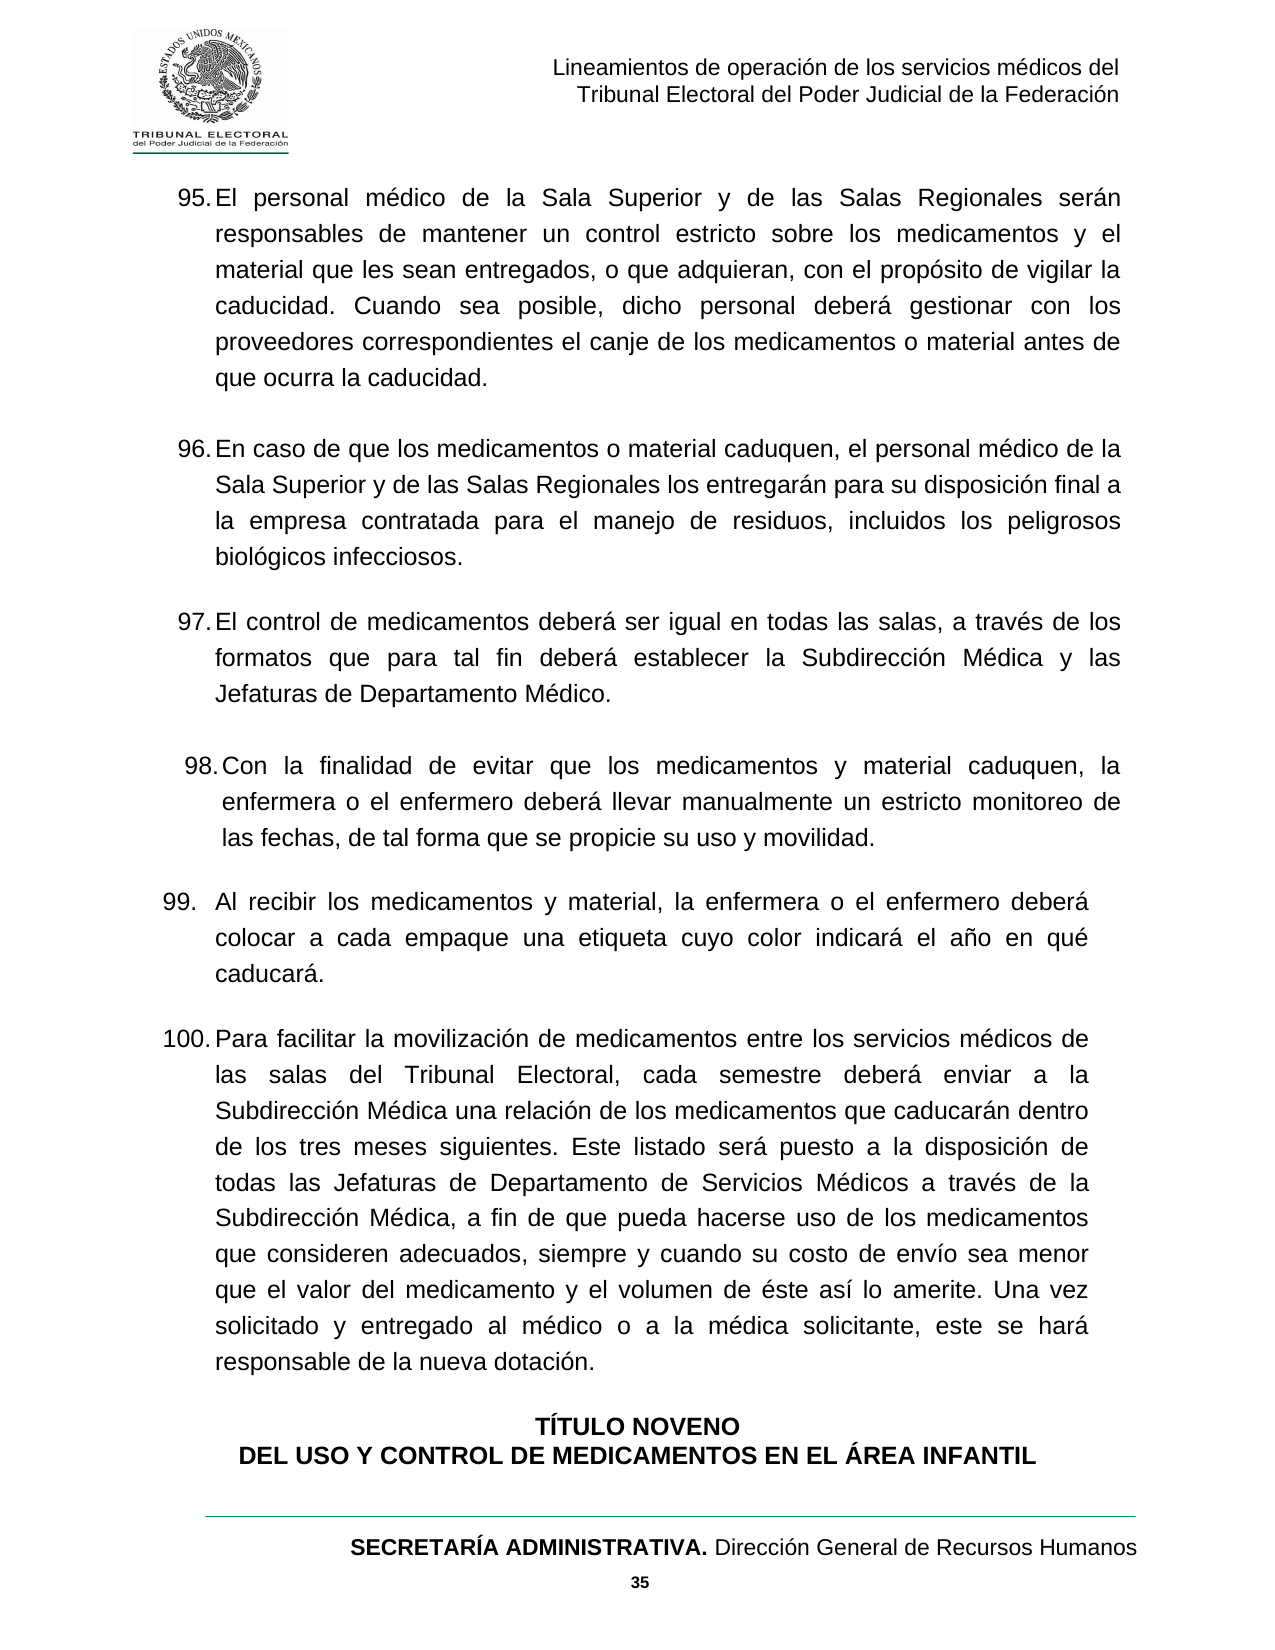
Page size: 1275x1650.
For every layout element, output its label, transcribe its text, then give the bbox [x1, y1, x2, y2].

list El control de medicamentos deberá ser igual en todas las salas, a través de los formatos que para tal fin deberá establecer la Subdirección Médica y las Jefaturas de Departamento Médico. [177, 607, 1122, 707]
text DEL USO Y CONTROL DE MEDICAMENTOS EN EL ÁREA INFANTIL [148, 1441, 1127, 1469]
picture [132, 29, 289, 154]
list En caso de que los medicamentos o material caduquen, el personal médico de la Sala Superior y de las Salas Regionales los entregarán para su disposición final a la empresa contratada para el manejo de residuos, incluidos los peligrosos biológicos infecciosos. [177, 434, 1122, 571]
list El personal médico de la Sala Superior y de las Salas Regionales serán responsables de mantener un control estricto sobre los medicamentos y el material que les sean entregados, o que adquieran, con el propósito de vigilar la caducidad. Cuando sea posible, dicho personal deberá gestionar con los proveedores correspondientes el canje de los medicamentos o material antes de que ocurra la caducidad. [177, 183, 1122, 391]
list Para facilitar la movilización de medicamentos entre los servicios médicos de las salas del Tribunal Electoral, cada semestre deberá enviar a la Subdirección Médica una relación de los medicamentos que caducarán dentro de los tres meses siguientes. Este listado será puesto a la disposición de todas las Jefaturas de Departamento de Servicios Médicos a través de la Subdirección Médica, a fin de que pueda hacerse uso de los medicamentos que consideren adecuados, siempre y cuando su costo de envío sea menor que el valor del medicamento y el volumen de éste así lo amerite. Una vez solicitado y entregado al médico o a la médica solicitante, este se hará responsable de la nueva dotación. [162, 1024, 1090, 1376]
list Con la finalidad de evitar que los medicamentos y material caduquen, la enfermera o el enfermero deberá llevar manualmente un estricto monitoreo de las fechas, de tal forma que se propicie su uso y movilidad. [184, 751, 1122, 851]
list Al recibir los medicamentos y material, la enfermera o el enfermero deberá colocar a cada empaque una etiqueta cuyo color indicará el año en qué caducará. [162, 887, 1090, 988]
text TÍTULO NOVENO [148, 1412, 1127, 1441]
